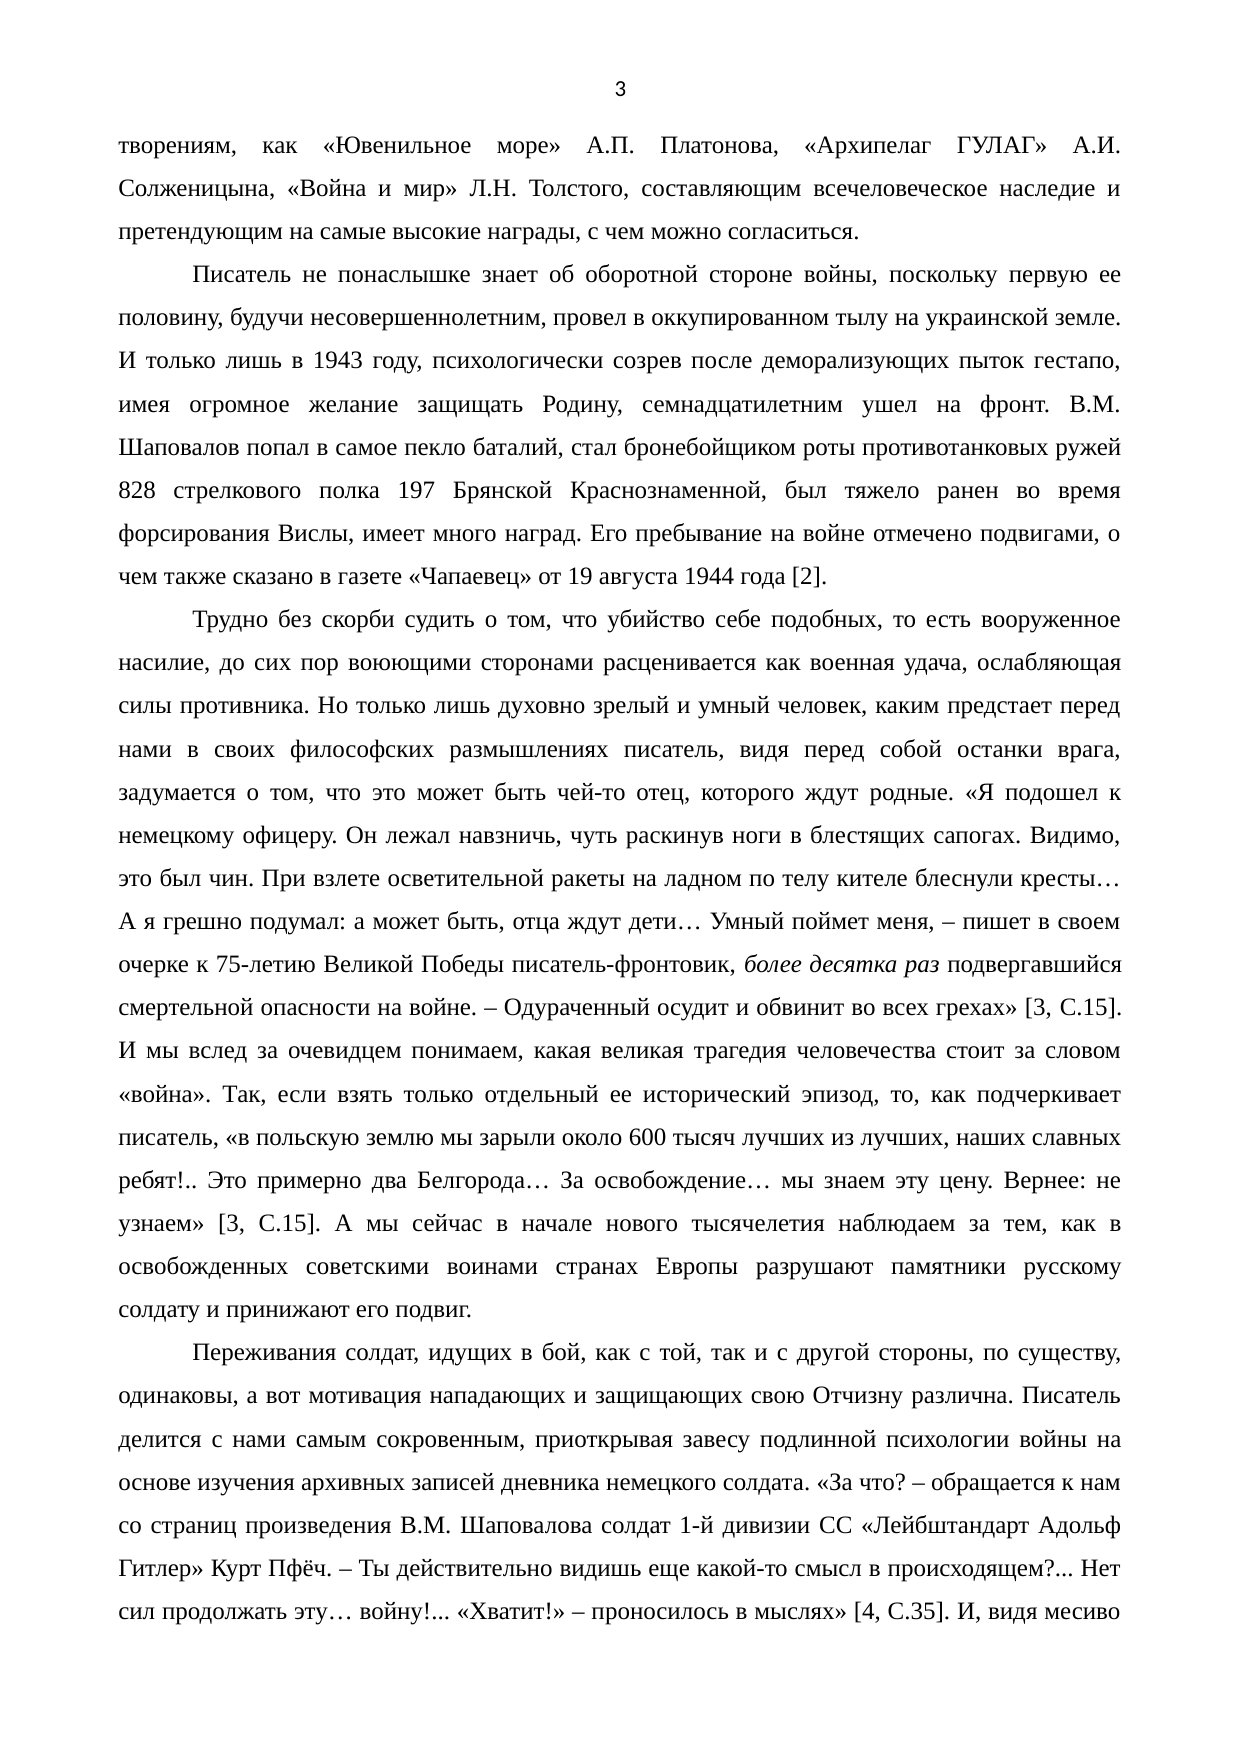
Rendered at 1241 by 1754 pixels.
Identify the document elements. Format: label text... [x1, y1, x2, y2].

text Писатель не понаслышке знает об оборотной стороне войны, поскольку первую ее половину, будучи несовершеннолетним, провел в оккупированном тылу на украинской земле. И только лишь в 1943 году, психологически созрев после деморализующих пыток гестапо, имея огромное желание защищать Родину, семнадцатилетним ушел на фронт. В.М. Шаповалов попал в самое пекло баталий, стал бронебойщиком роты противотанковых ружей 828 стрелкового полка 197 Брянской Краснознаменной, был тяжело ранен во время форсирования Вислы, имеет много наград. Его пребывание на войне отмечено подвигами, о чем также сказано в газете «Чапаевец» от 19 августа 1944 года [2]. [118, 259, 1122, 590]
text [118, 130, 1122, 245]
text Трудно без скорби судить о том, что убийство себе подобных, то есть вооруженное насилие, до сих пор воюющими сторонами расценивается как военная удача, ослабляющая силы противника. Но только лишь духовно зрелый и умный человек, каким предстает перед нами в своих философских размышлениях писатель, видя перед собой останки врага, задумается о том, что это может быть чей-то отец, которого ждут родные. «Я подошел к немецкому офицеру. Он лежал навзничь, чуть раскинув ноги в блестящих сапогах. Видимо, это был чин. При взлете осветительной ракеты на ладном по телу кителе блеснули кресты… А я грешно подумал: а может быть, отца ждут дети… Умный поймет меня, – пишет в своем очерке к 75-летию Великой Победы писатель-фронтовик, более десятка раз подвергавшийся смертельной опасности на войне. – Одураченный осудит и обвинит во всех грехах» [3, C.15]. И мы вслед за очевидцем понимаем, какая великая трагедия человечества стоит за словом «война». Так, если взять только отдельный ее исторический эпизод, то, как подчеркивает писатель, «в польскую землю мы зарыли около 600 тысяч лучших из лучших, наших славных ребят!.. Это примерно два Белгорода… За освобождение… мы знаем эту цену. Вернее: не узнаем» [3, С.15]. А мы сейчас в начале нового тысячелетия наблюдаем за тем, как в освобожденных советскими воинами странах Европы разрушают памятники русскому солдату и принижают его подвиг. [118, 604, 1122, 1323]
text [118, 1337, 1122, 1625]
